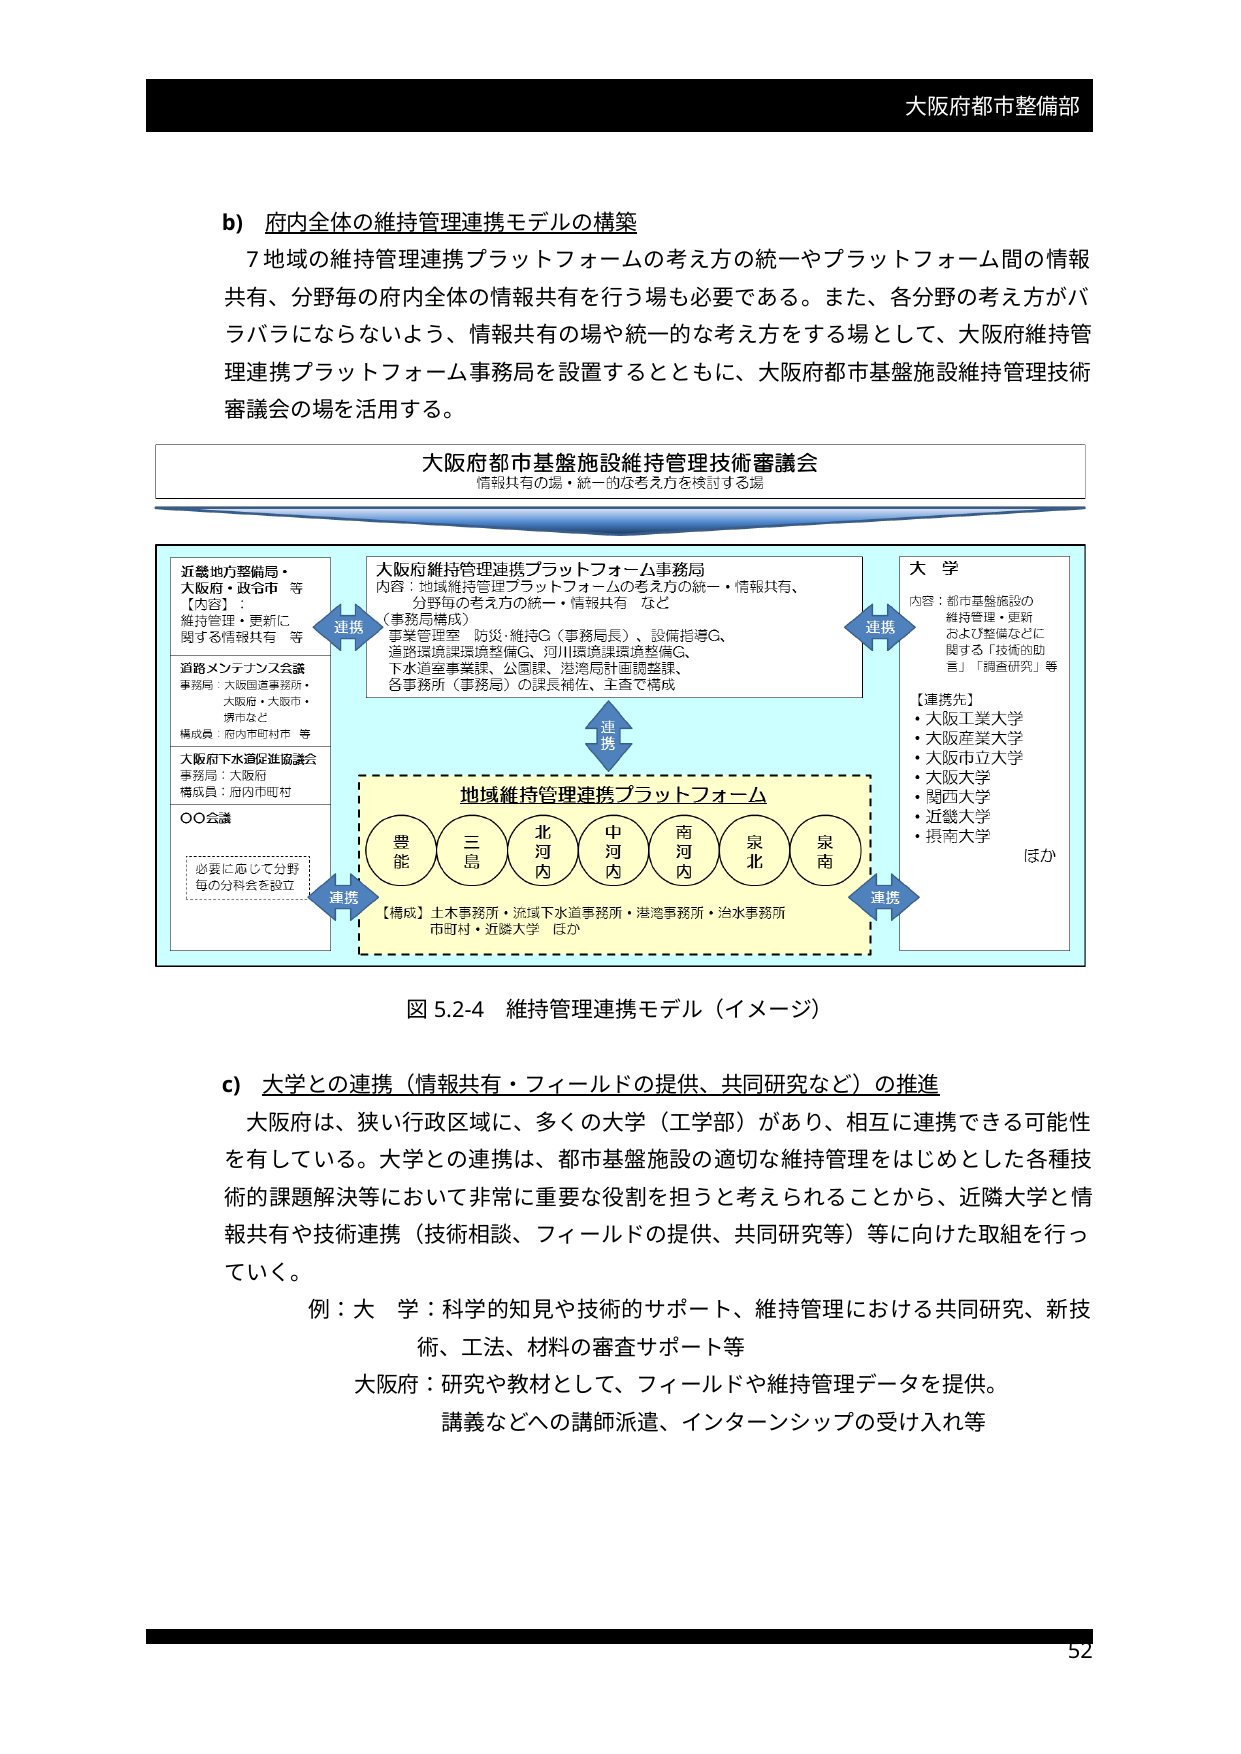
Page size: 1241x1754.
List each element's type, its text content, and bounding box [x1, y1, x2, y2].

text 例：大 学：科学的知見や技術的サポート、維持管理における共同研究、新技術、工法、材料の審査サポート等 [308, 1289, 1092, 1364]
text 図 5.2-2 維持管理連携モデル（イメージ） [148, 989, 1092, 1027]
subtitle 府内全体の維持管理連携モデルの構築 [222, 202, 1092, 239]
text 大阪府は、狭い行政区域に、多くの大学（工学部）があり、相互に連携できる可能性を有している。大学との連携は、都市基盤施設の適切な維持管理をはじめとした各種技術的課題解決等において非常に重要な役割を担うと考えられることから、近隣大学と情報共有や技術連携（技術相談、フィールドの提供、共同研究等）等に向けた取組を行っていく。 [224, 1102, 1092, 1289]
text 大阪府：研究や教材として、フィールドや維持管理データを提供。 [168, 1364, 1092, 1402]
subtitle 大学との連携（情報共有・フィールドの提供、共同研究など）の推進 [222, 1064, 1092, 1102]
picture [154, 441, 1086, 967]
text 講義などへの講師派遣、インターンシップの受け入れ等 [168, 1402, 1092, 1439]
text 7地域の維持管理連携プラットフォームの考え方の統一やプラットフォーム間の情報共有、分野毎の府内全体の情報共有を行う場も必要である。また、各分野の考え方がバラバラにならないよう、情報共有の場や統一的な考え方をする場として、大阪府維持管理連携プラットフォーム事務局を設置するとともに、大阪府都市基盤施設維持管理技術審議会の場を活用する。 [224, 239, 1092, 427]
